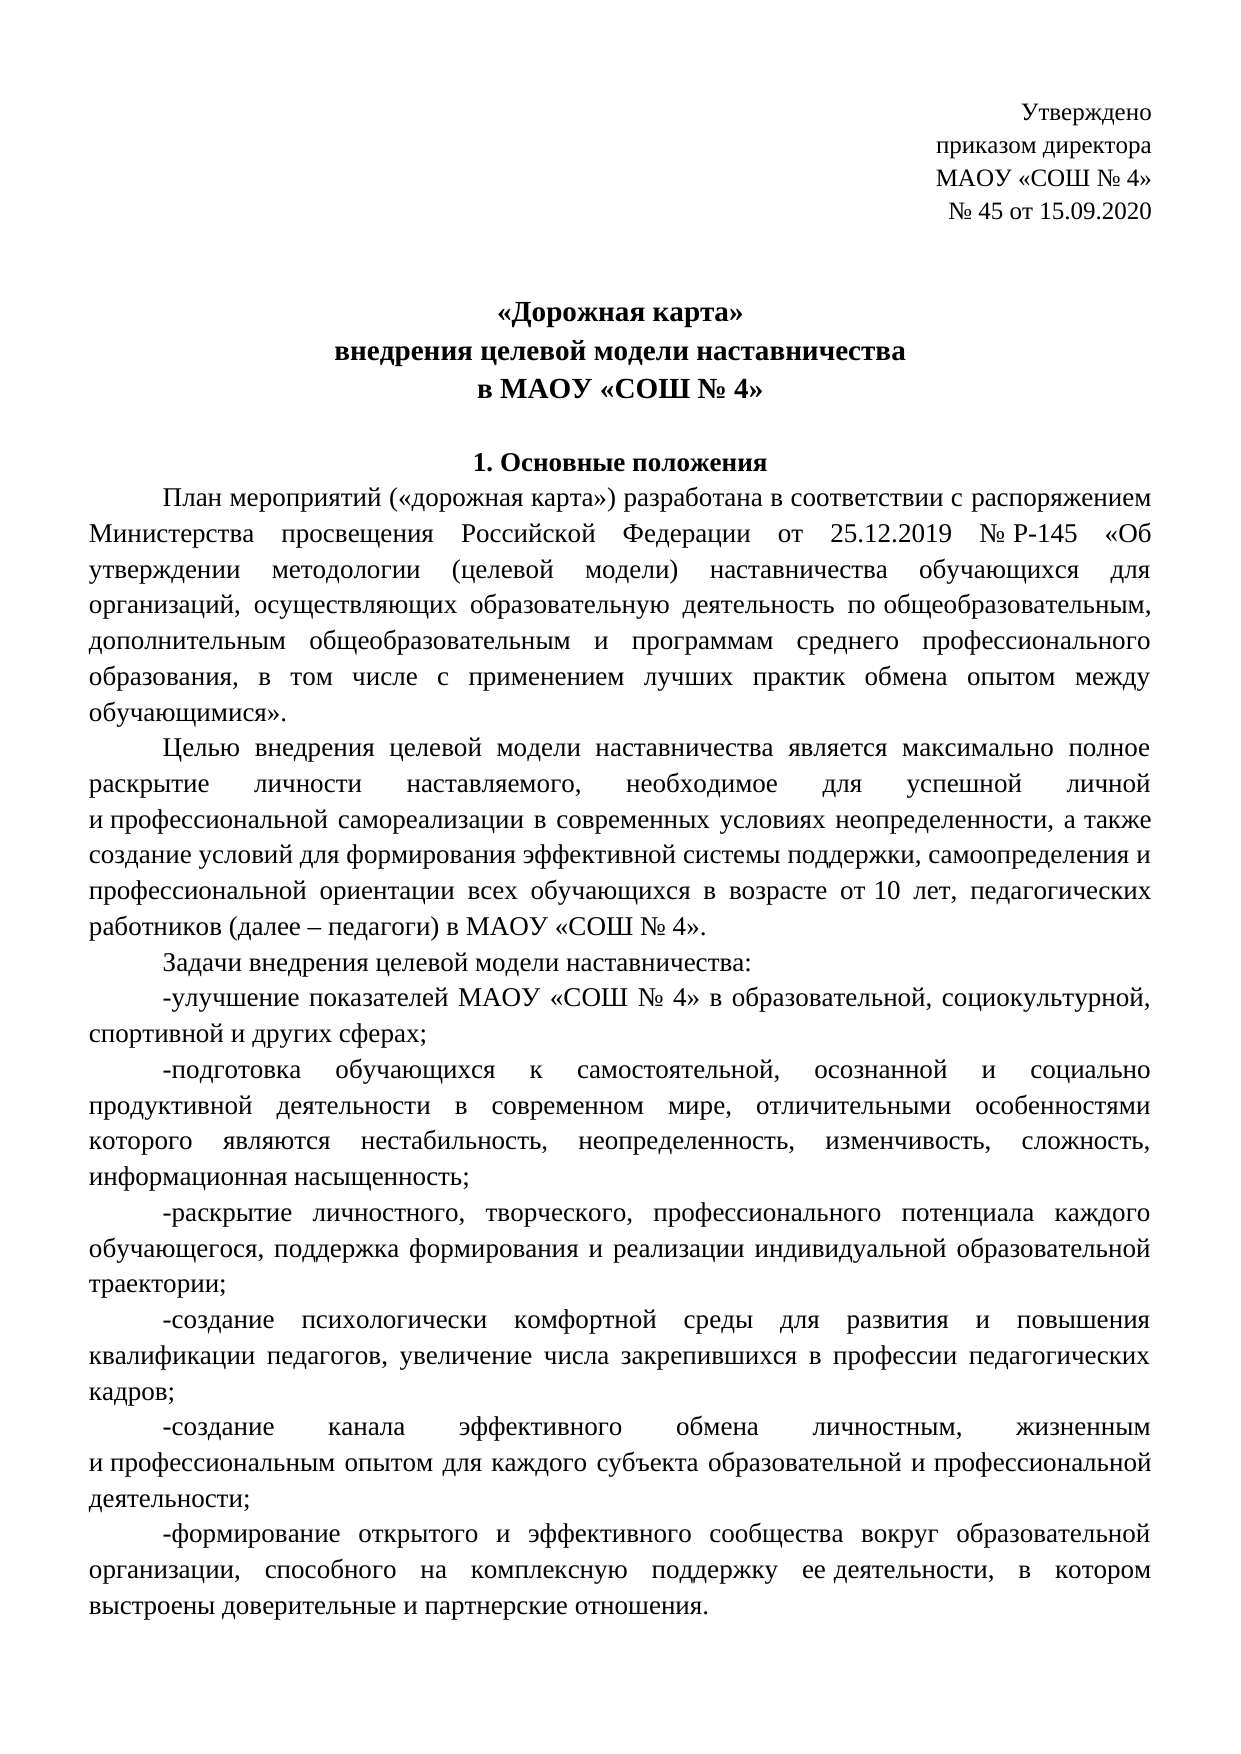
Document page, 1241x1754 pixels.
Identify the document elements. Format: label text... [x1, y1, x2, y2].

text в МАОУ «СОШ № 4» [89, 371, 1152, 405]
text внедрения целевой модели наставничества [89, 333, 1152, 366]
text План мероприятий («дорожная карта») разработана в соответствии с распоряжением Министерства просвещения Российской Федерации от 25.12.2019 № Р-145 «Об утверждении методологии (целевой модели) наставничества обучающихся для организаций, осуществляющих образовательную деятельность по общеобразовательным, дополнительным общеобразовательным и программам среднего профессионального образования, в том числе с применением лучших практик обмена опытом между обучающимися». [89, 481, 1152, 727]
text 1. Основные положения [89, 446, 1152, 477]
text -улучшение показателей МАОУ «СОШ № 4» в образовательной, социокультурной, спортивной и других сферах; [89, 982, 1152, 1048]
text № 45 от 15.09.2020 [89, 196, 1152, 225]
text -раскрытие личностного, творческого, профессионального потенциала каждого обучающегося, поддержка формирования и реализации индивидуальной образовательной траектории; [89, 1196, 1152, 1298]
text -формирование открытого и эффективного сообщества вокруг образовательной организации, способного на комплексную поддержку ее деятельности, в котором выстроены доверительные и партнерские отношения. [89, 1517, 1152, 1620]
text Задачи внедрения целевой модели наставничества: [89, 946, 1152, 977]
text Утверждено [89, 97, 1152, 126]
text «Дорожная карта» [89, 294, 1152, 327]
text -создание психологически комфортной среды для развития и повышения квалификации педагогов, увеличение числа закрепившихся в профессии педагогических кадров; [89, 1303, 1152, 1406]
text Целью внедрения целевой модели наставничества является максимально полное раскрытие личности наставляемого, необходимое для успешной личной и профессиональной самореализации в современных условиях неопределенности, а также создание условий для формирования эффективной системы поддержки, самоопределения и профессиональной ориентации всех обучающихся в возрасте от 10 лет, педагогических работников (далее – педагоги) в МАОУ «СОШ № 4». [89, 731, 1152, 941]
text МАОУ «СОШ № 4» [89, 163, 1152, 192]
text приказом директора [89, 130, 1152, 159]
text -создание канала эффективного обмена личностным, жизненным и профессиональным опытом для каждого субъекта образовательной и профессиональной деятельности; [89, 1410, 1152, 1513]
text -подготовка обучающихся к самостоятельной, осознанной и социально продуктивной деятельности в современном мире, отличительными особенностями которого являются нестабильность, неопределенность, изменчивость, сложность, информационная насыщенность; [89, 1053, 1152, 1191]
